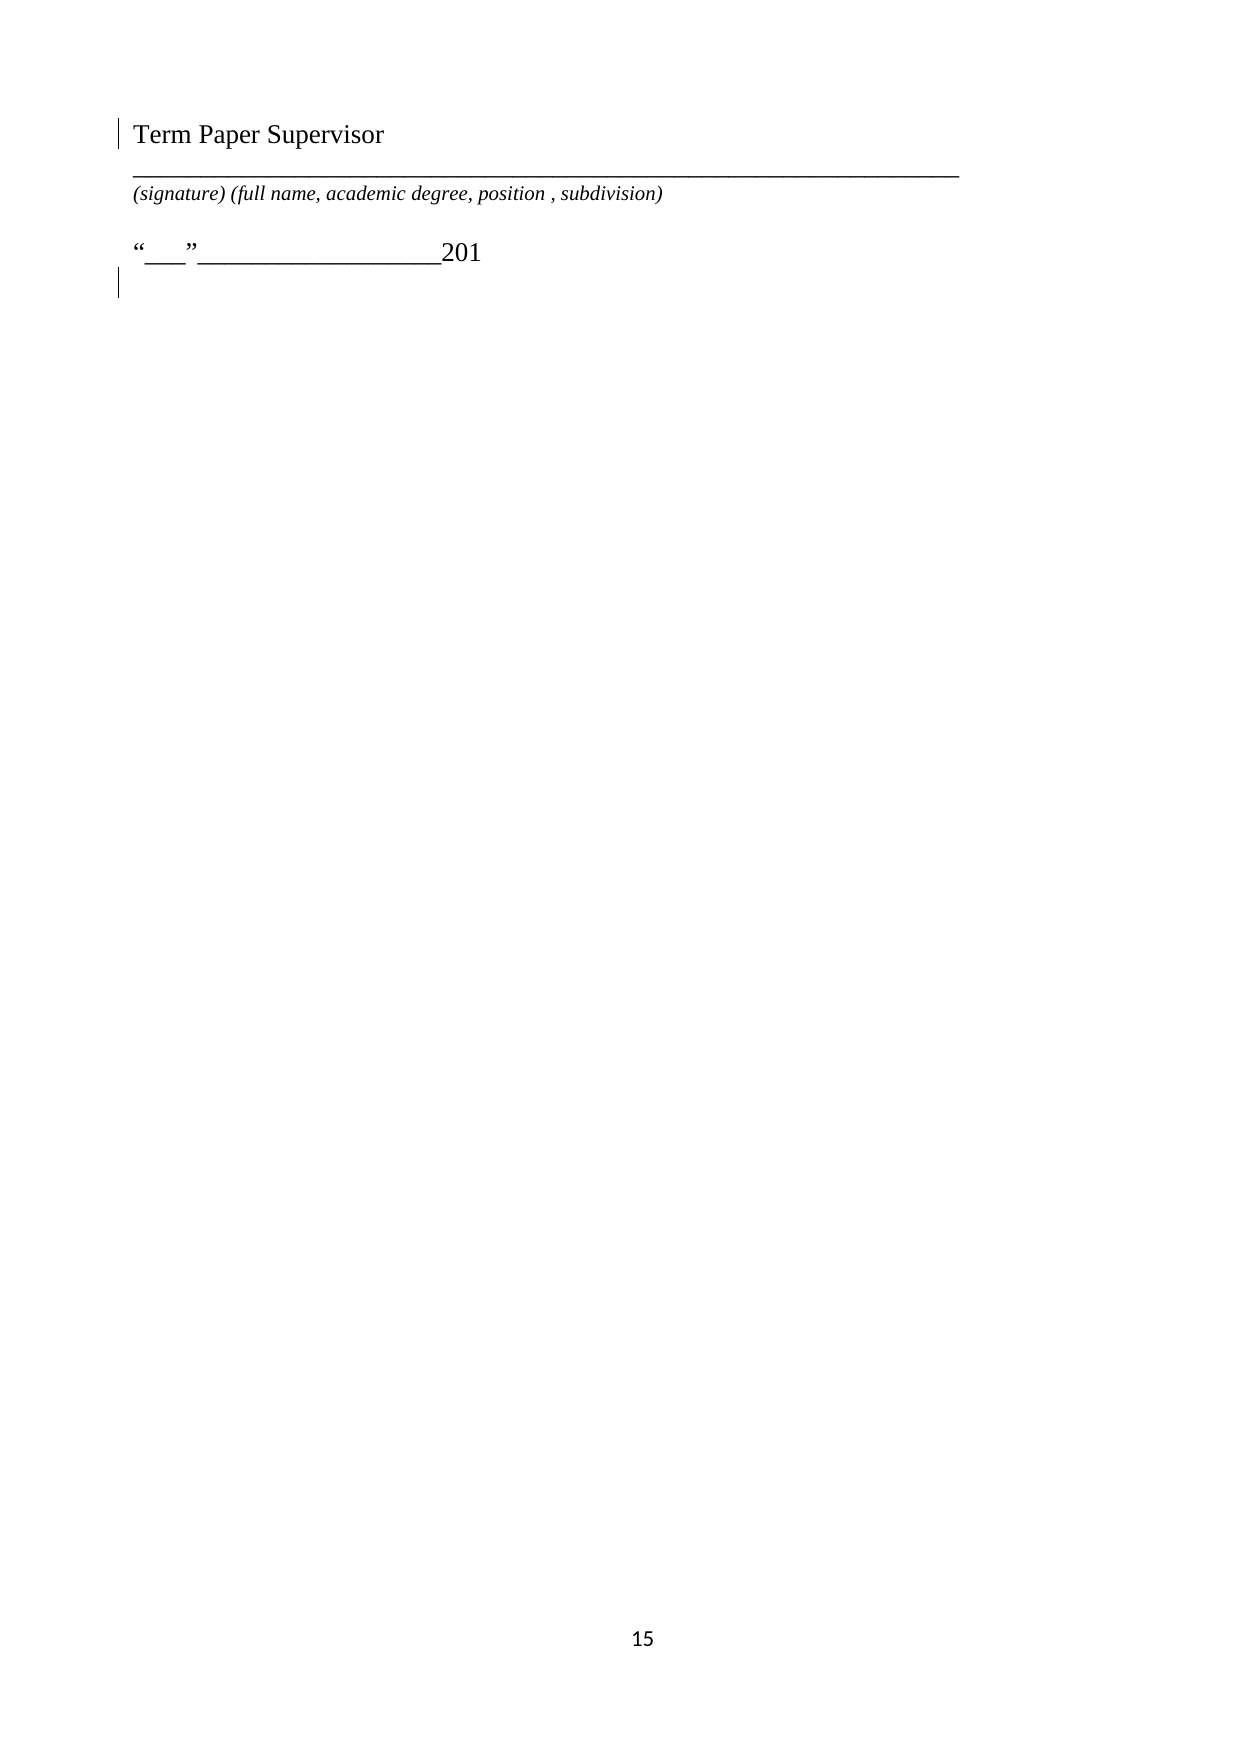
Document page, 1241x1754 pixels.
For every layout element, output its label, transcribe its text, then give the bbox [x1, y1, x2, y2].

text Term Paper Supervisor _____________________________________________________________ [133, 118, 1152, 180]
text (signature) (full name, academic degree, position , subdivision) [133, 180, 1152, 204]
text “___”__________________201 [133, 236, 1152, 267]
